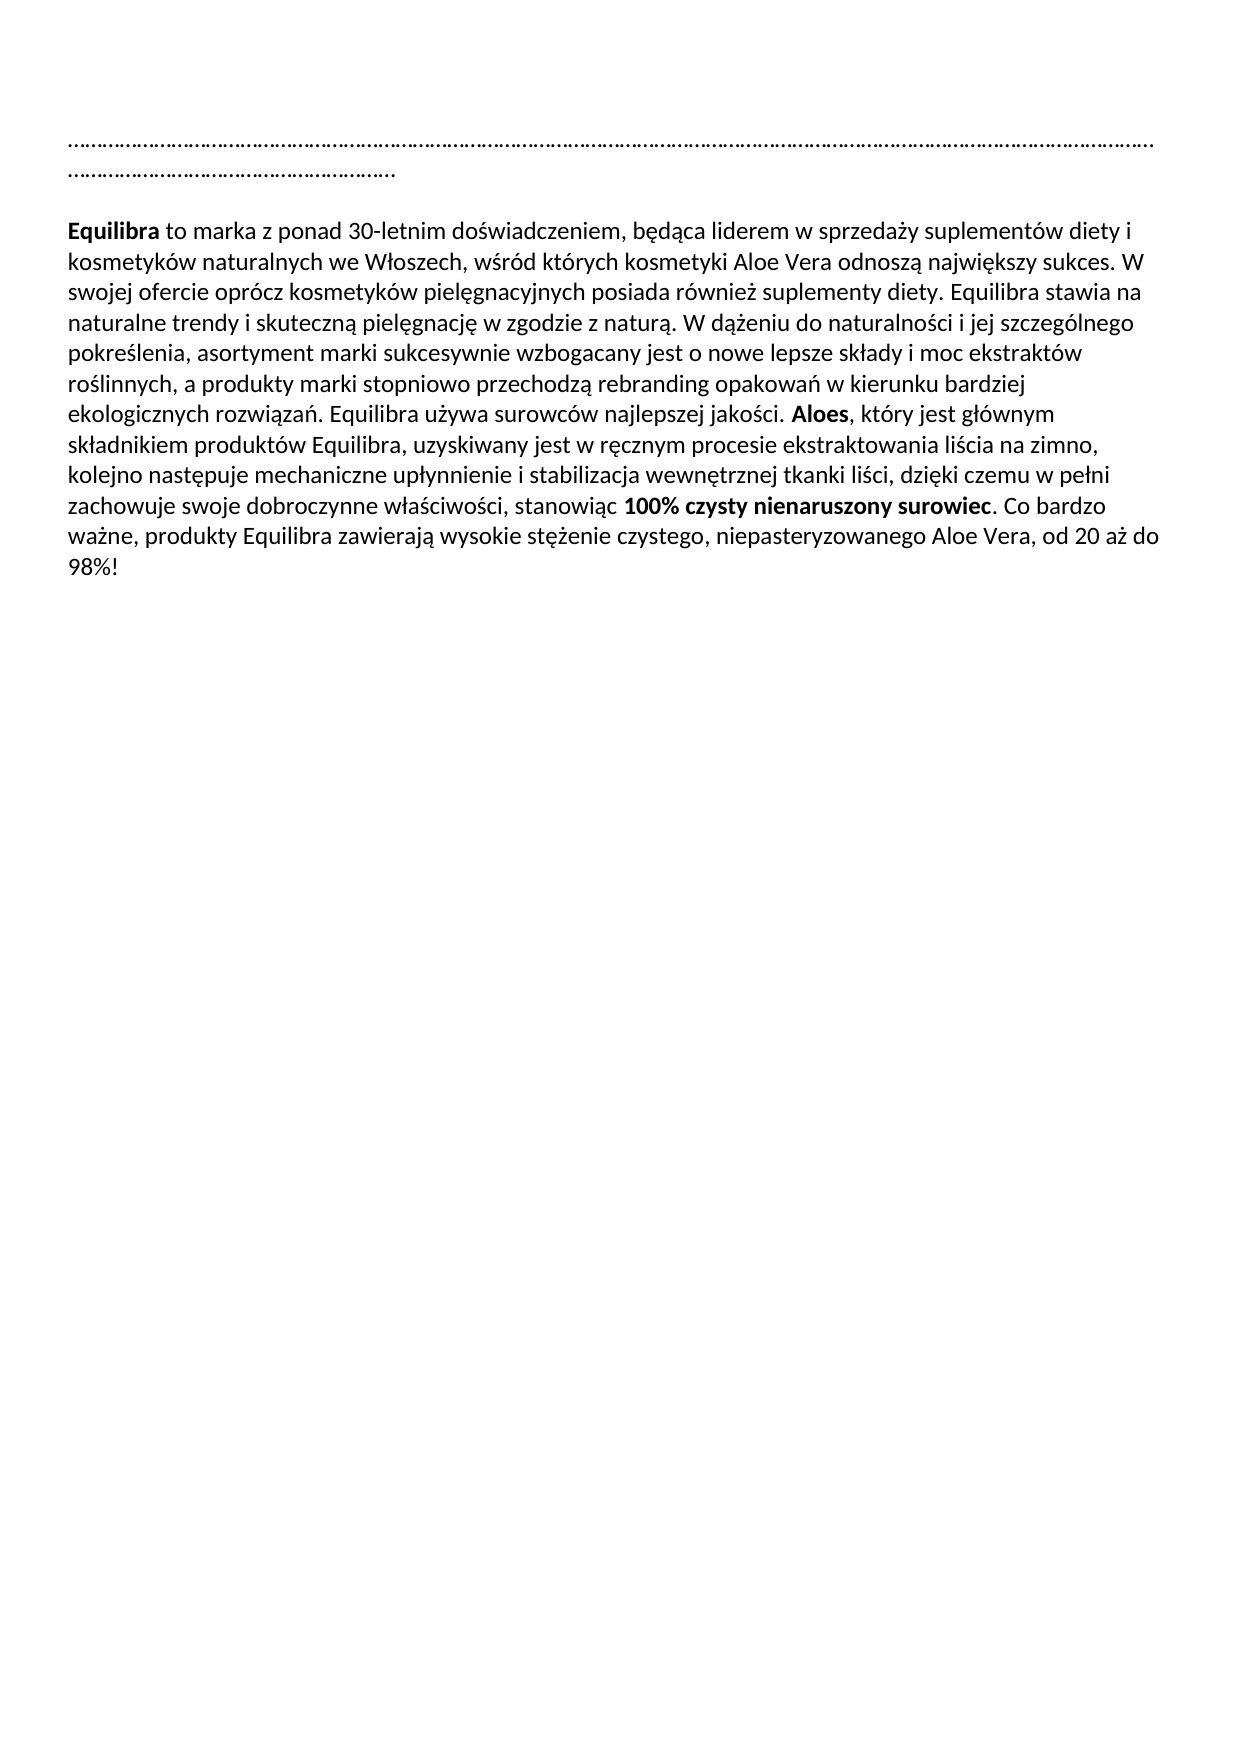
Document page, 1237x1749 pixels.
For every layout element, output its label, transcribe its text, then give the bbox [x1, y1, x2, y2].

text Equilibra to marka z ponad 30-letnim doświadczeniem, będąca liderem w sprzedaży suplementów diety i kosmetyków naturalnych we Włoszech, wśród których kosmetyki Aloe Vera odnoszą największy sukces. W swojej ofercie oprócz kosmetyków pielęgnacyjnych posiada również suplementy diety. Equilibra stawia na naturalne trendy i skuteczną pielęgnację w zgodzie z naturą. W dążeniu do naturalności i jej szczególnego pokreślenia, asortyment marki sukcesywnie wzbogacany jest o nowe lepsze składy i moc ekstraktów roślinnych, a produkty marki stopniowo przechodzą rebranding opakowań w kierunku bardziej ekologicznych rozwiązań. Equilibra używa surowców najlepszej jakości. Aloes, który jest głównym składnikiem produktów Equilibra, uzyskiwany jest w ręcznym procesie ekstraktowania liścia na zimno, kolejno następuje mechaniczne upłynnienie i stabilizacja wewnętrznej tkanki liści, dzięki czemu w pełni zachowuje swoje dobroczynne właściwości, stanowiąc 100% czysty nienaruszony surowiec. Co bardzo ważne, produkty Equilibra zawierają wysokie stężenie czystego, niepasteryzowanego Aloe Vera, od 20 aż do 98%! [68, 215, 1169, 581]
text ………………………………………………………………………………………………………………………………………………………………………………………………………………………… [68, 123, 1169, 184]
